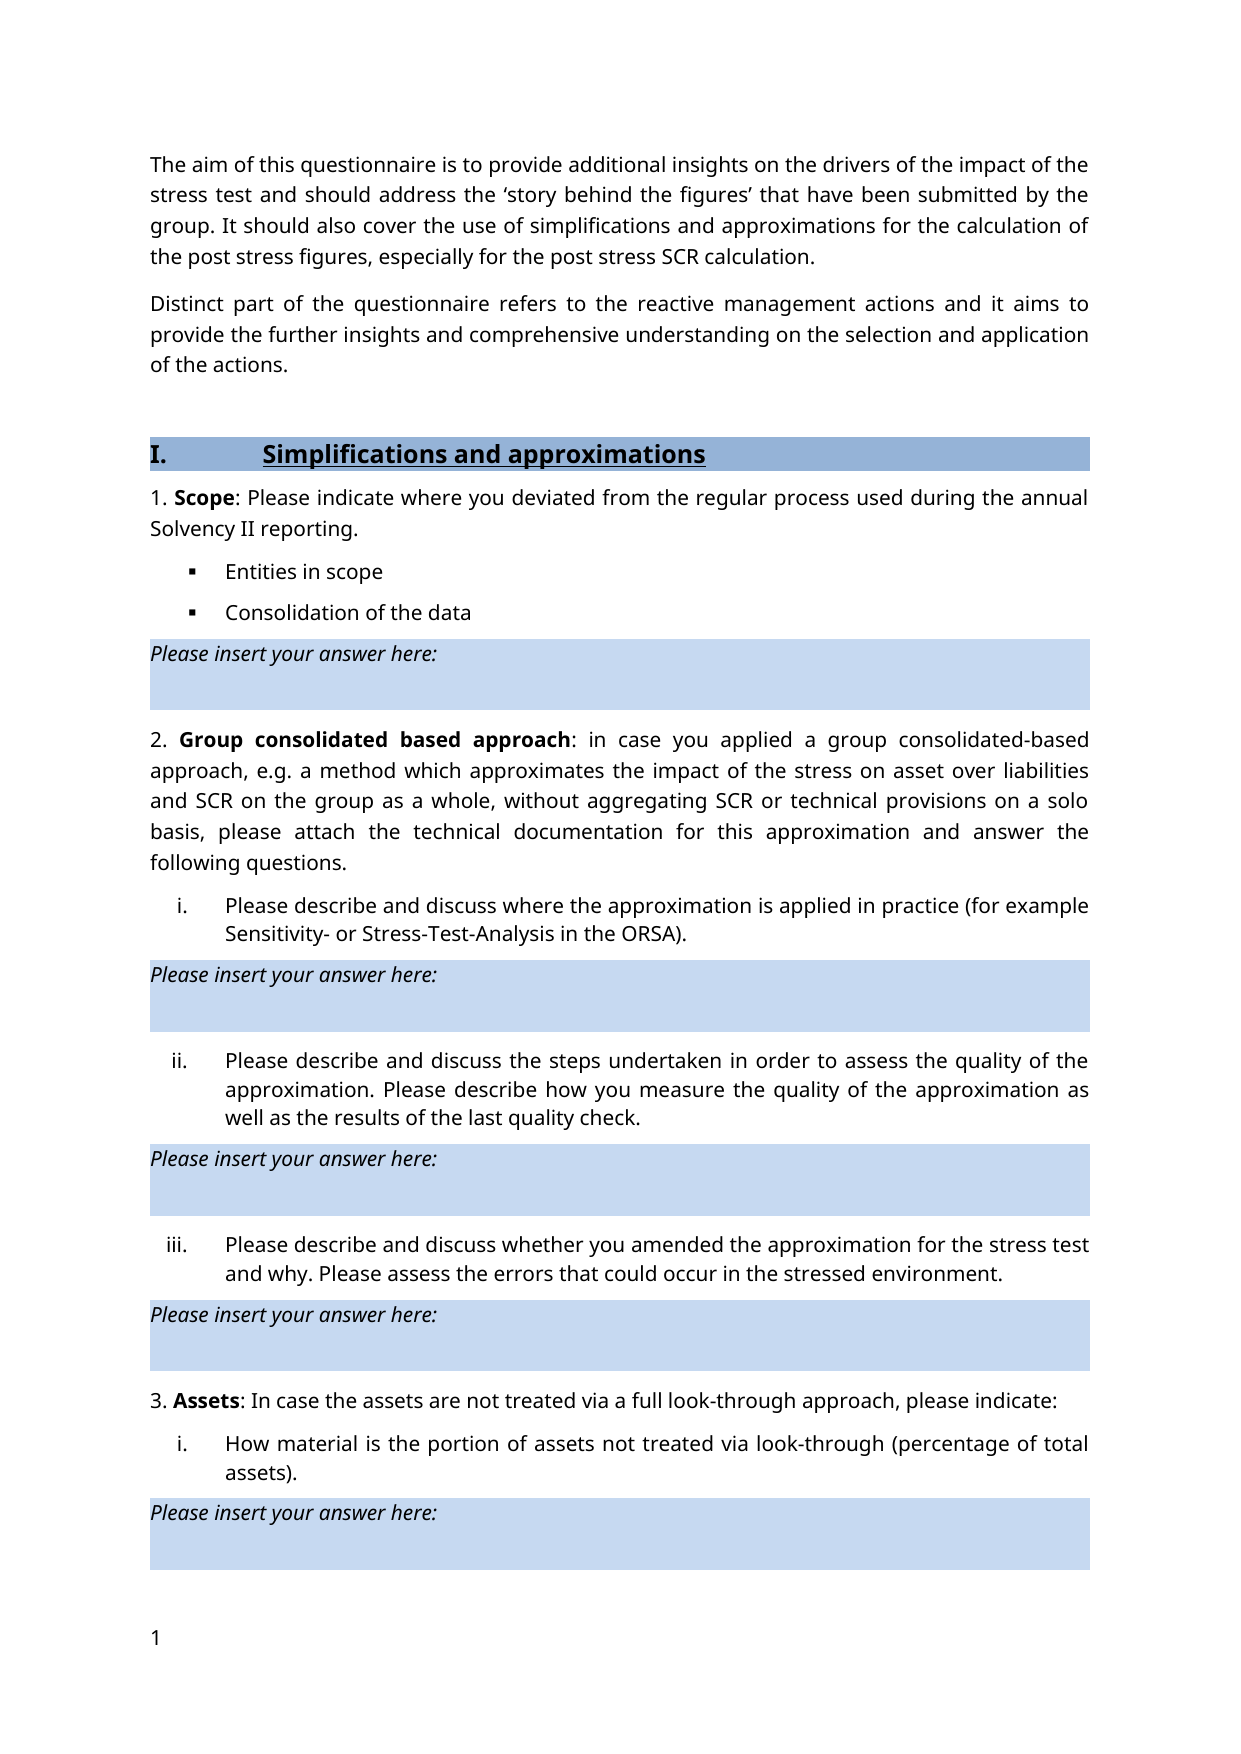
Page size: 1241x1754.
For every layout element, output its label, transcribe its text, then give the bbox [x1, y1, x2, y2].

text Please insert your answer here: [150, 639, 1090, 667]
text Please insert your answer here: [150, 960, 1090, 988]
text Distinct part of the questionnaire refers to the reactive management actions and it aims to provide the further insights and comprehensive understanding on the selection and application of the actions. [150, 289, 1090, 379]
list Please describe and discuss the steps undertaken in order to assess the quality of the approximation. Please describe how you measure the quality of the approximation as well as the results of the last quality check. [187, 1046, 1090, 1132]
list Please describe and discuss whether you amended the approximation for the stress test and why. Please assess the errors that could occur in the stressed environment. [187, 1230, 1090, 1287]
text Please insert your answer here: [150, 1300, 1090, 1328]
list Please describe and discuss where the approximation is applied in practice (for example Sensitivity- or Stress-Test-Analysis in the ORSA). [187, 891, 1090, 948]
text Simplifications and approximations [150, 437, 1090, 471]
text 1. Scope: Please indicate where you deviated from the regular process used during the annual Solvency II reporting. [150, 483, 1090, 542]
list Entities in scope [187, 557, 1090, 585]
text Please insert your answer here: [150, 1498, 1090, 1527]
text 3. Assets: In case the assets are not treated via a full look-through approach, please indicate: [150, 1386, 1090, 1414]
list How material is the portion of assets not treated via look-through (percentage of total assets). [187, 1429, 1090, 1486]
text The aim of this questionnaire is to provide additional insights on the drivers of the impact of the stress test and should address the ‘story behind the figures’ that have been submitted by the group. It should also cover the use of simplifications and approximations for the calculation of the post stress figures, especially for the post stress SCR calculation. [150, 150, 1090, 270]
list Consolidation of the data [187, 598, 1090, 626]
text 2. Group consolidated based approach: in case you applied a group consolidated-based approach, e.g. a method which approximates the impact of the stress on asset over liabilities and SCR on the group as a whole, without aggregating SCR or technical provisions on a solo basis, please attach the technical documentation for this approximation and answer the following questions. [150, 725, 1090, 876]
text Please insert your answer here: [150, 1144, 1090, 1173]
